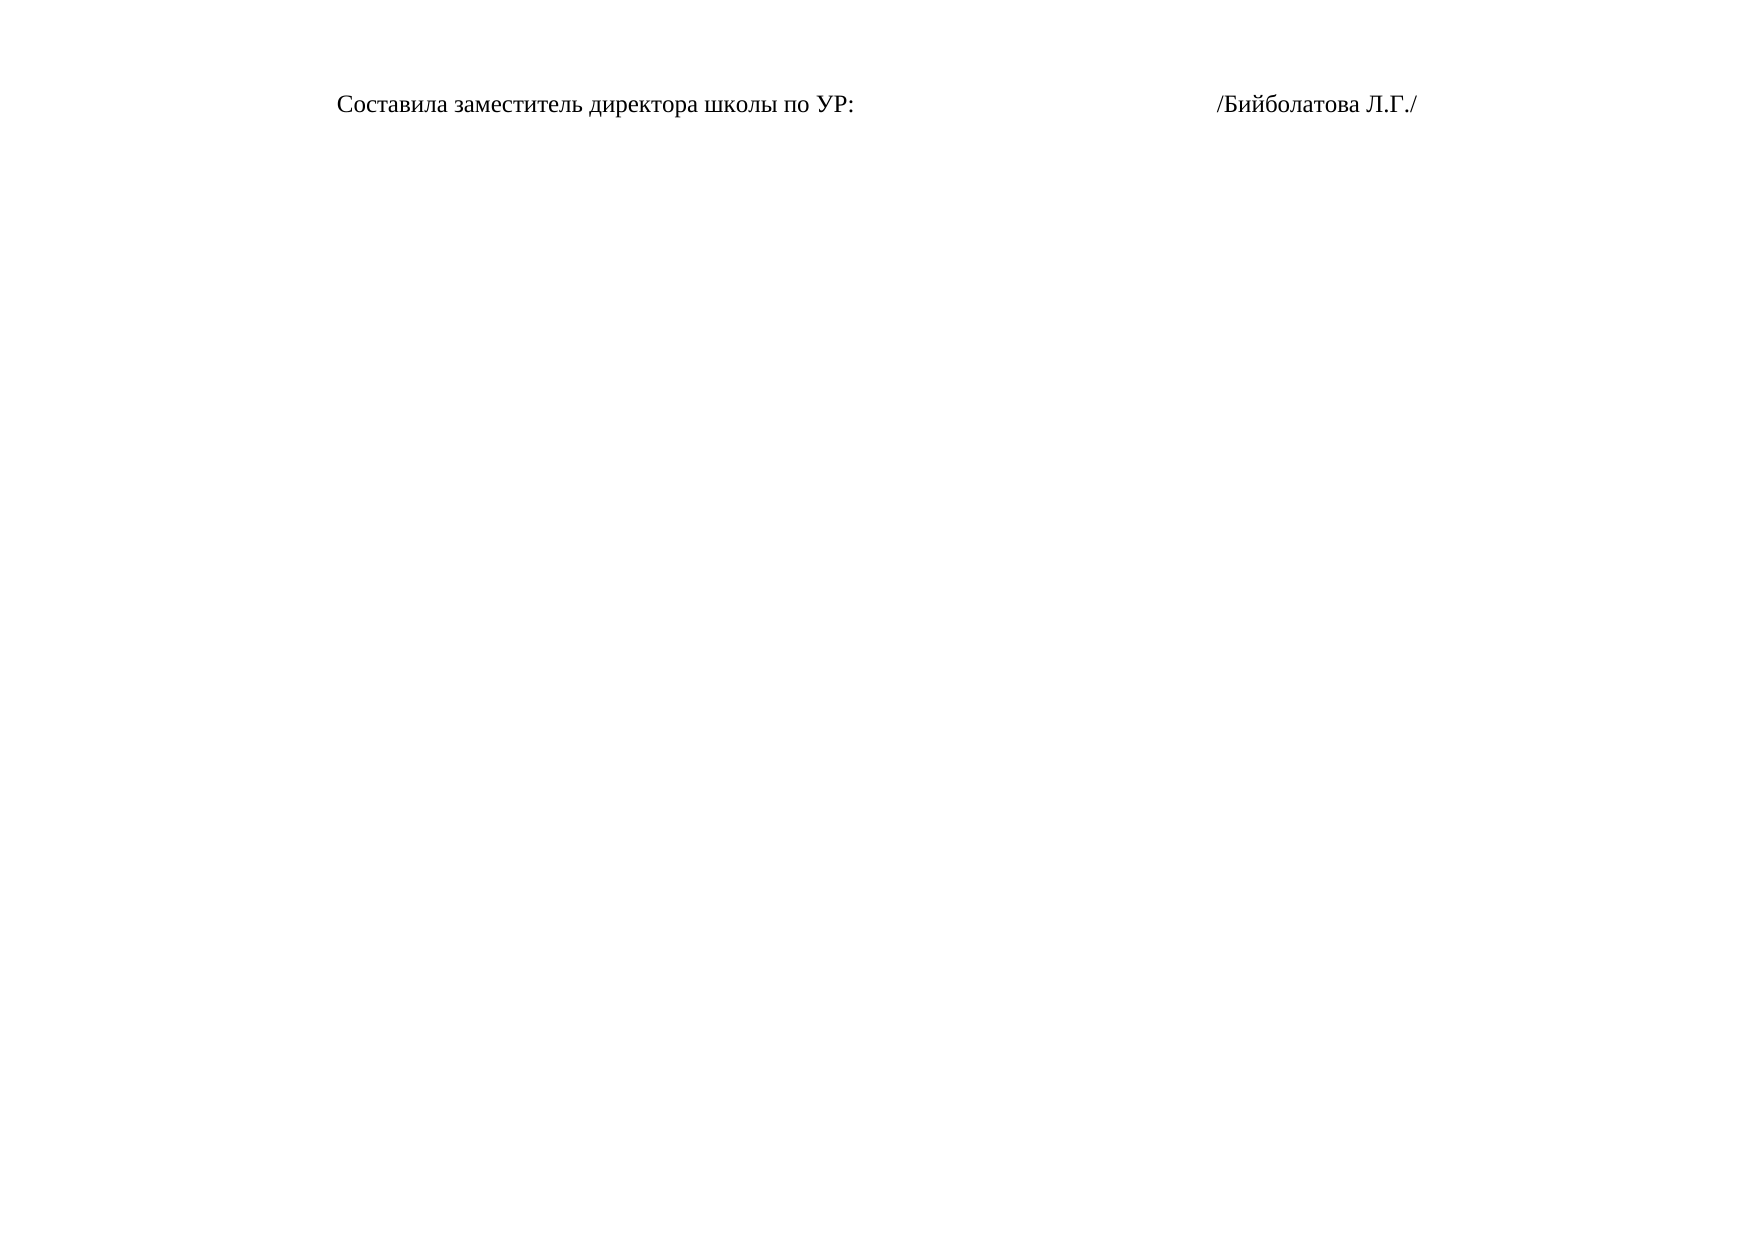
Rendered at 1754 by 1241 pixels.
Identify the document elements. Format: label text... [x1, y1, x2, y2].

text Составила заместитель директора школы по УР: /Бийболатова Л.Г./ [118, 89, 1636, 117]
